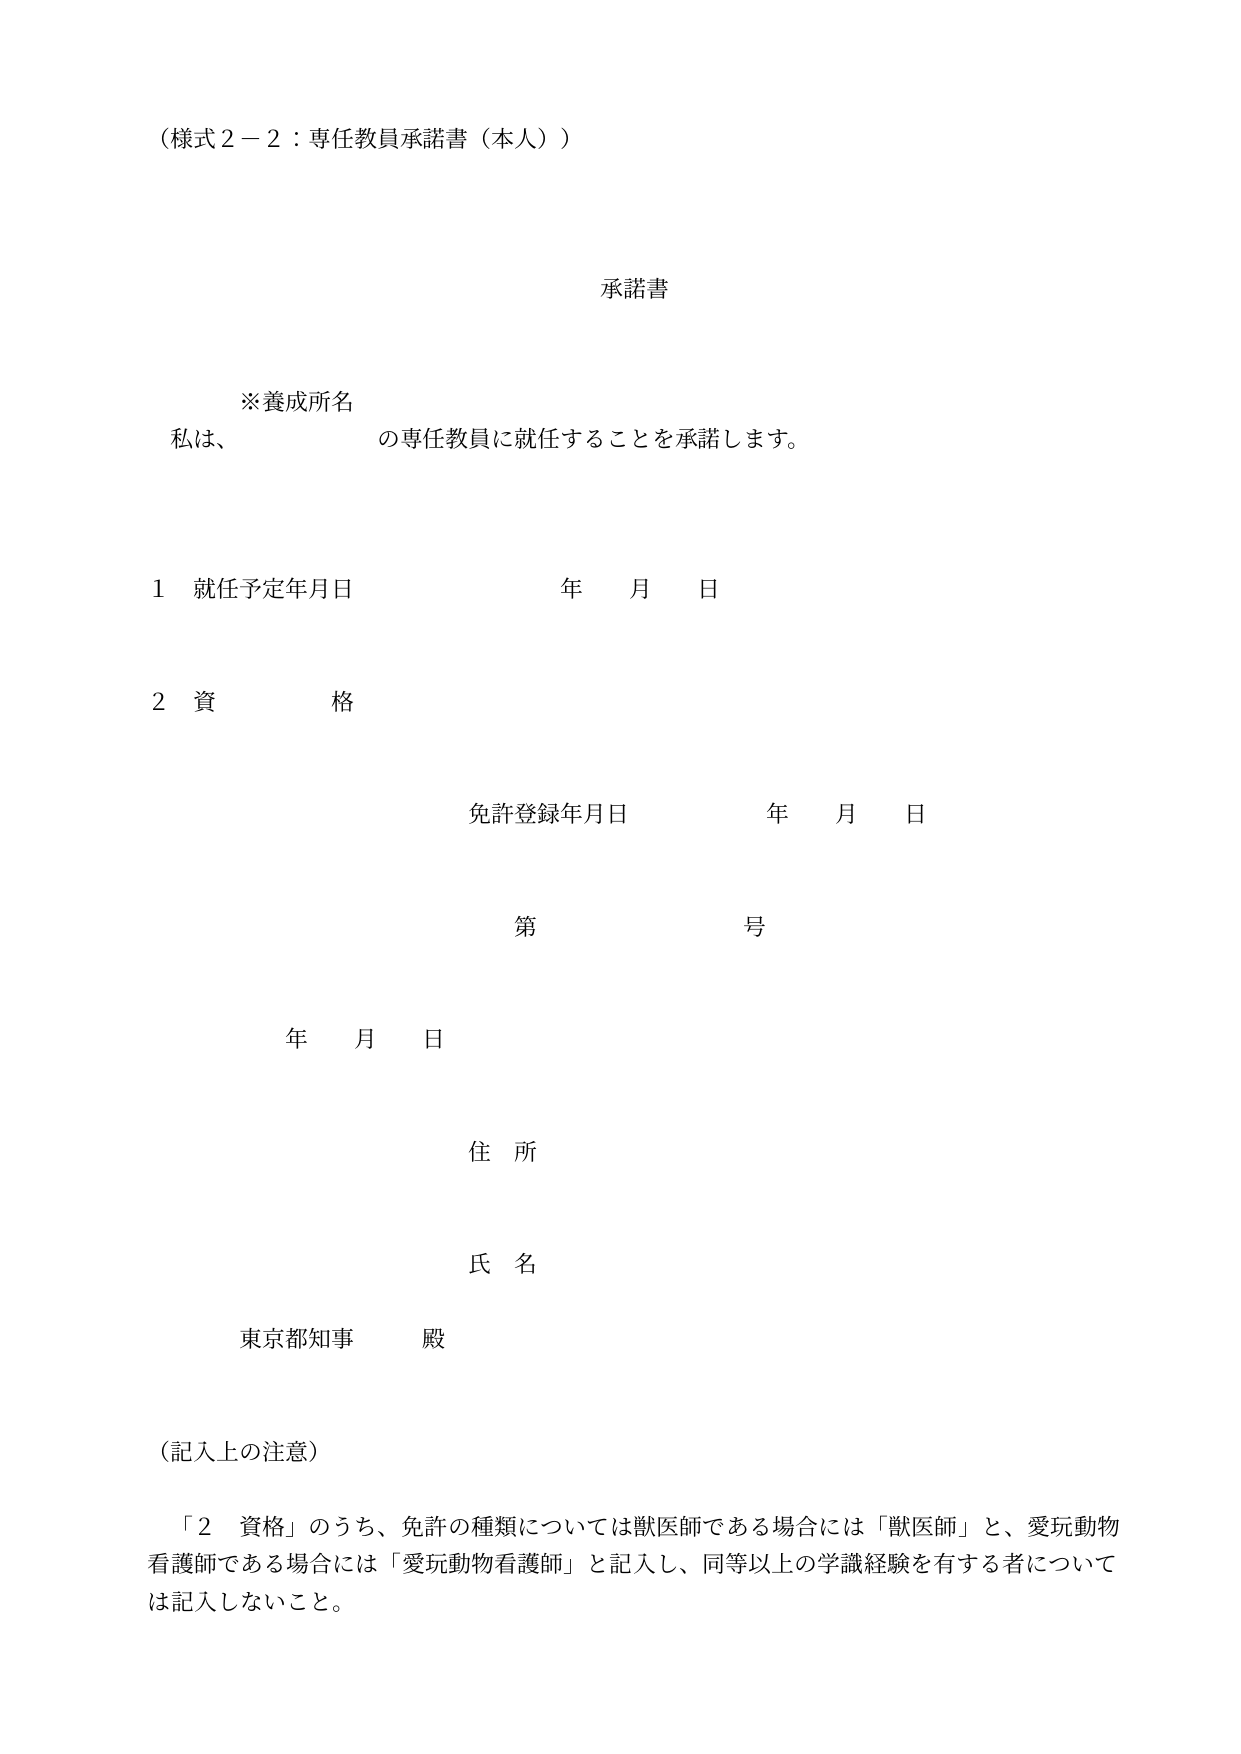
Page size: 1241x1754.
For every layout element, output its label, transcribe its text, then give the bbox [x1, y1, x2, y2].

text 私は、 の専任教員に就任することを承諾します。 [148, 419, 1122, 456]
text 「２ 資格」のうち、免許の種類については獣医師である場合には「獣医師」と、愛玩動物看護師である場合には「愛玩動物看護師」と記入し、同等以上の学識経験を有する者については記入しないこと。 [148, 1506, 1122, 1619]
text 年 月 日 [148, 1019, 1122, 1056]
text 氏 名 [148, 1244, 1122, 1281]
text 免許登録年月日 年 月 日 [148, 794, 1122, 831]
text 第 号 [148, 906, 1122, 944]
text 承諾書 [148, 269, 1122, 306]
text ２ 資 格 [148, 681, 1122, 719]
text （記入上の注意） [148, 1431, 1122, 1469]
text （様式２－２：専任教員承諾書（本人）） [148, 119, 1122, 156]
text ※養成所名 [148, 381, 1122, 419]
text １ 就任予定年月日 年 月 日 [148, 569, 1122, 606]
text 住 所 [148, 1131, 1122, 1169]
text 東京都知事 殿 [148, 1319, 1122, 1356]
